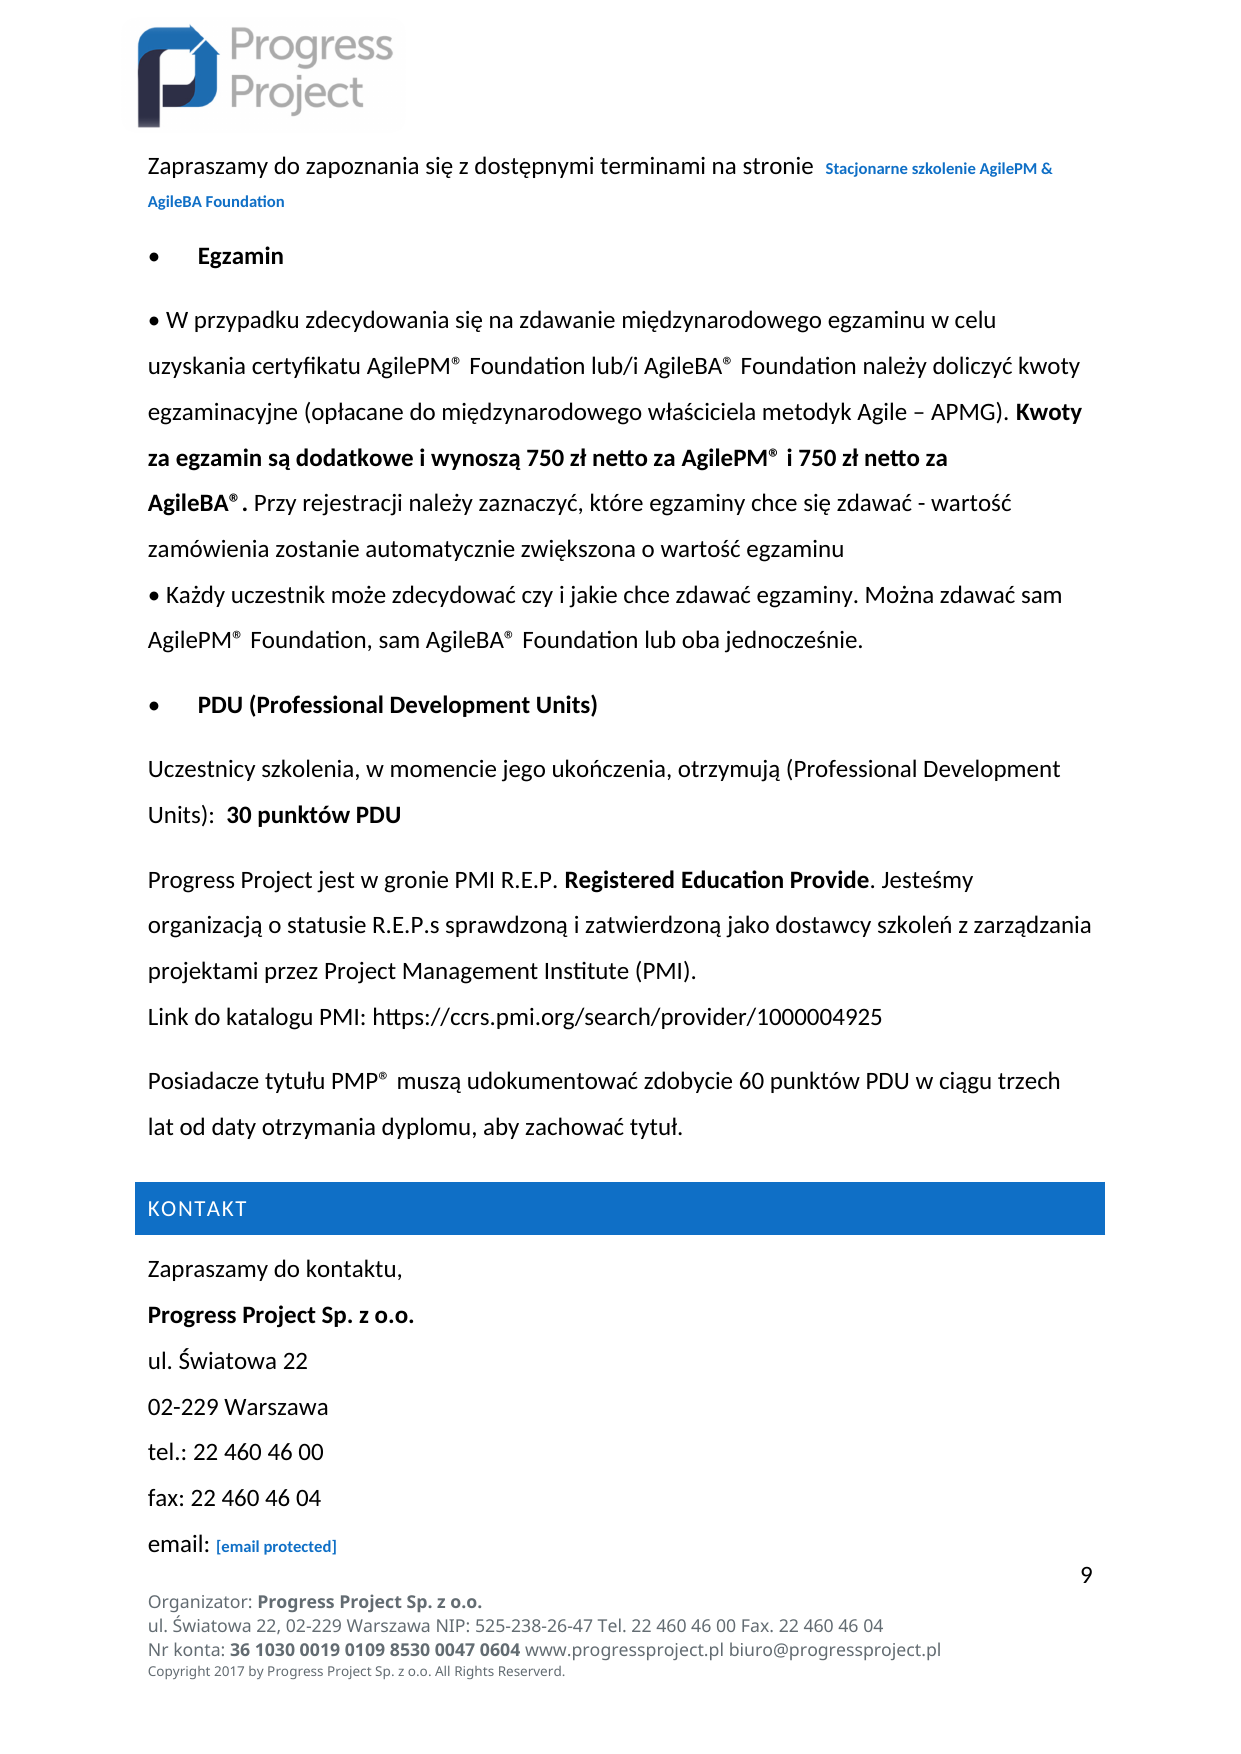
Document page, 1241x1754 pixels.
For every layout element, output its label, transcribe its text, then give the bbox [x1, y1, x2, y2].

picture [132, 29, 395, 121]
subtitle Kontakt [148, 1194, 1093, 1222]
list Egzamin [148, 240, 1093, 271]
text • W przypadku zdecydowania się na zdawanie międzynarodowego egzaminu w celu uzyskania certyfikatu AgilePM® Foundation lub/i AgileBA® Foundation należy doliczyć kwoty egzaminacyjne (opłacane do międzynarodowego właściciela metodyk Agile – APMG). Kwoty za egzamin są dodatkowe i wynoszą 750 zł netto za AgilePM® i 750 zł netto za AgileBA®. Przy rejestracji należy zaznaczyć, które egzaminy chce się zdawać - wartość zamówienia zostanie automatycznie zwiększona o wartość egzaminu • Każdy uczestnik może zdecydować czy i jakie chce zdawać egzaminy. Można zdawać sam AgilePM® Foundation, sam AgileBA® Foundation lub oba jednocześnie. [148, 304, 1093, 655]
list PDU (Professional Development Units) [148, 689, 1093, 719]
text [148, 150, 1093, 211]
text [148, 1254, 1093, 1558]
text Progress Project jest w gronie PMI R.E.P. Registered Education Provide. Jesteśmy organizacją o statusie R.E.P.s sprawdzoną i zatwierdzoną jako dostawcy szkoleń z zarządzania projektami przez Project Management Institute (PMI). Link do katalogu PMI: https://ccrs.pmi.org/search/provider/1000004925 [148, 864, 1093, 1031]
text Uczestnicy szkolenia, w momencie jego ukończenia, otrzymują (Professional Development Units): 30 punktów PDU [148, 753, 1093, 830]
text Posiadacze tytułu PMP® muszą udokumentować zdobycie 60 punktów PDU w ciągu trzech lat od daty otrzymania dyplomu, aby zachować tytuł. [148, 1065, 1093, 1142]
